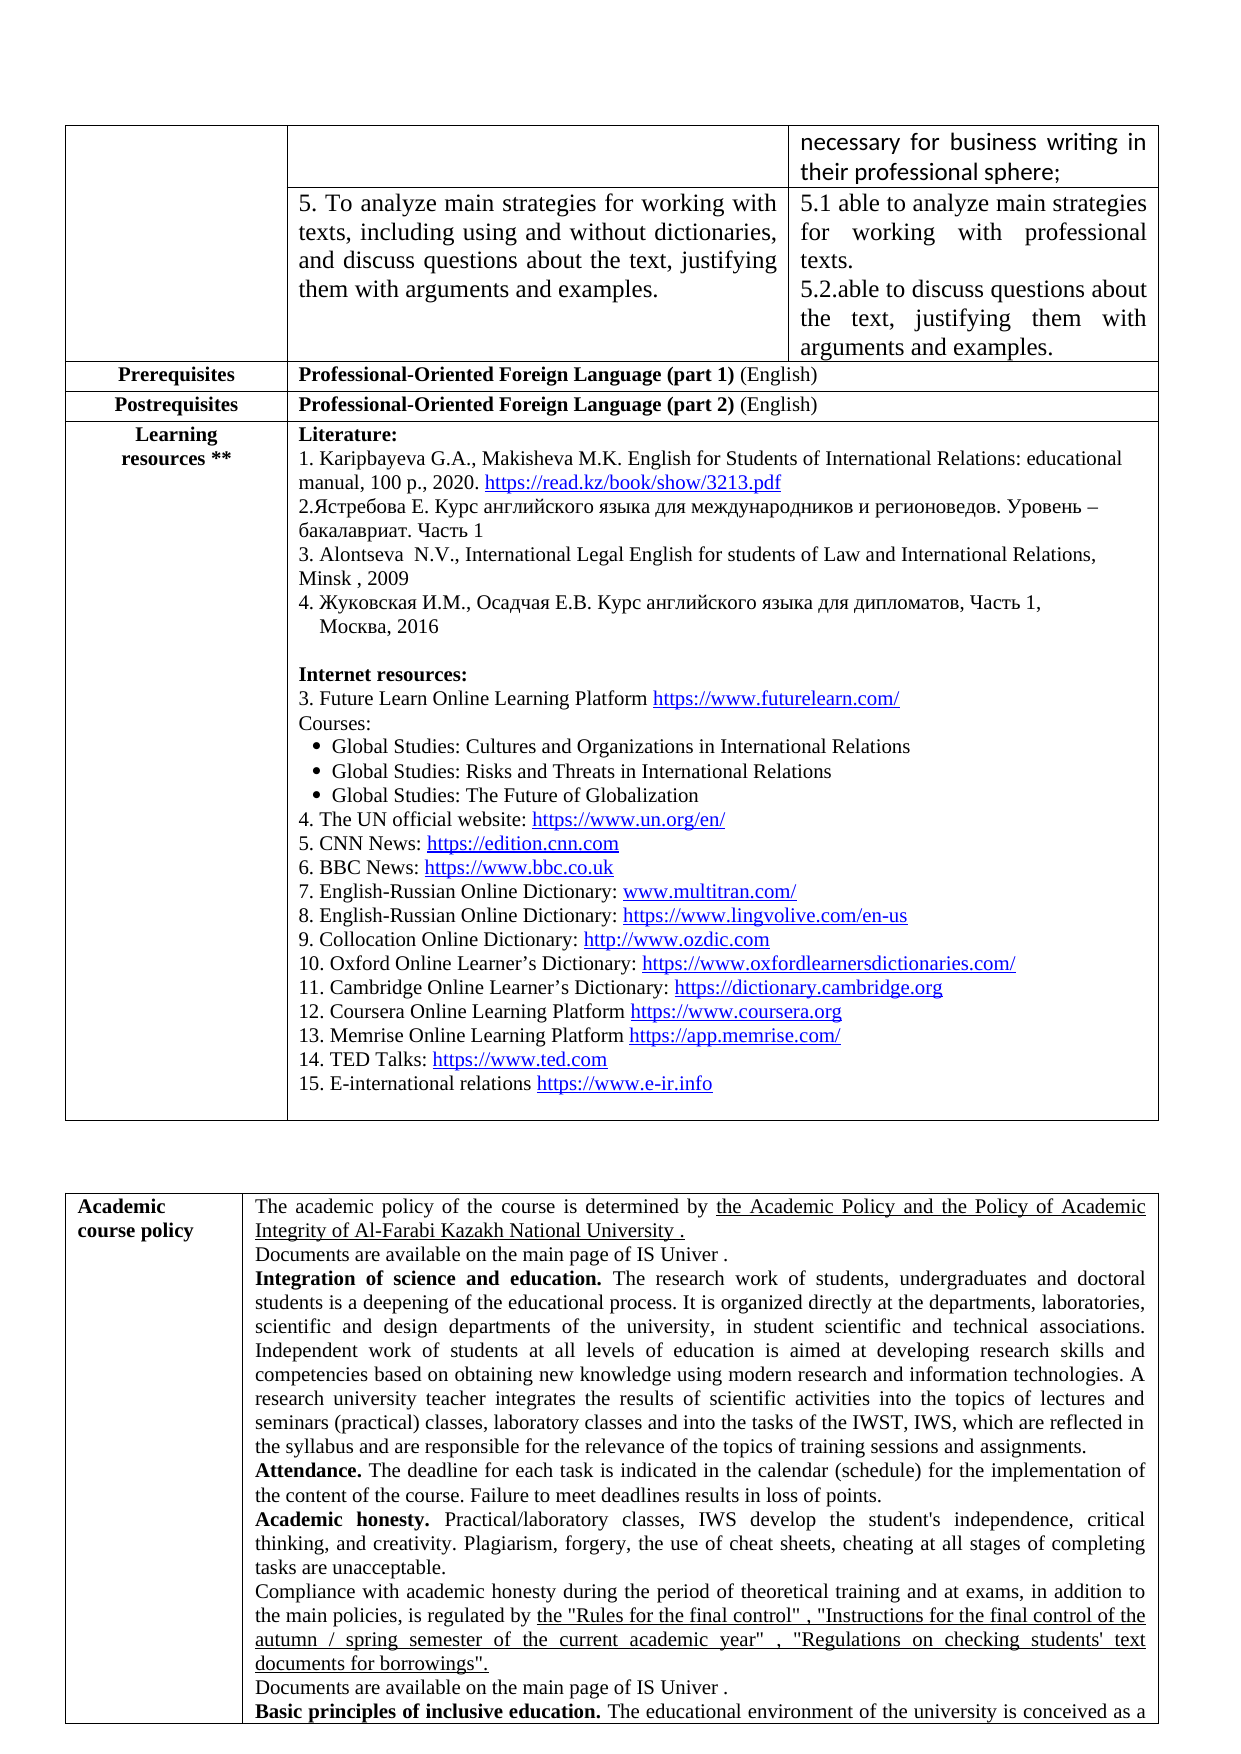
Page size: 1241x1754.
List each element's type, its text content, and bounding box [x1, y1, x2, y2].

table_cell Professional-Oriented Foreign Language (part 2) (English) [288, 392, 1158, 421]
table_cell Professional-Oriented Foreign Language (part 1) (English) [288, 362, 1158, 391]
table_cell 5. To analyze main strategies for working with texts, including using and without dictionaries, and discuss questions about the text, justifying them with arguments and examples. [288, 188, 788, 361]
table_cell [288, 126, 788, 187]
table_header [243, 1194, 1158, 1723]
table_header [66, 1194, 242, 1723]
table_cell 5.1 able to analyze main strategies for working with professional texts. 5.2.able to discuss questions about the text, justifying them with arguments and examples. [789, 188, 1158, 361]
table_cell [789, 126, 1158, 187]
table_cell Postrequisites [66, 392, 287, 421]
table_cell Literature: 1. Karipbayeva G.A., Makisheva M.K. English for Students of International Relations: educational manual, 100 p., 2020. https://read.kz/book/show/3213.pdf 2.Ястребова Е. Курс английского языка для международников и регионоведов. Уровень – бакалавриат. Часть 1 3. Alontseva N.V., International Legal English for students of Law and International Relations, Minsk , 2009 4. Жуковская И.М., Осадчая Е.В. Курс английского языка для дипломатов, Часть 1, Москва, 2016 Internet resources: 3. Future Learn Online Learning Platform https://www.futurelearn.com/ Courses: Global Studies: Cultures and Organizations in International Relations Global Studies: Risks and Threats in International Relations Global Studies: The Future of Globalization 4. The UN official website: https://www.un.org/en/ 5. CNN News: https://edition.cnn.com 6. BBC News: https://www.bbc.co.uk 7. English-Russian Online Dictionary: www.multitran.com/ 8. English-Russian Online Dictionary: https://www.lingvolive.com/en-us 9. Collocation Online Dictionary: http://www.ozdic.com 10. Oxford Online Learner’s Dictionary: https://www.oxfordlearnersdictionaries.com/ 11. Cambridge Online Learner’s Dictionary: https://dictionary.cambridge.org 12. Coursera Online Learning Platform https://www.coursera.org 13. Memrise Online Learning Platform https://app.memrise.com/ 14. TED Talks: https://www.ted.com 15. E-international relations https://www.e-ir.info [288, 422, 1158, 1119]
table_cell Learning resources ** [66, 422, 287, 1119]
table_cell Prerequisites [66, 362, 287, 391]
